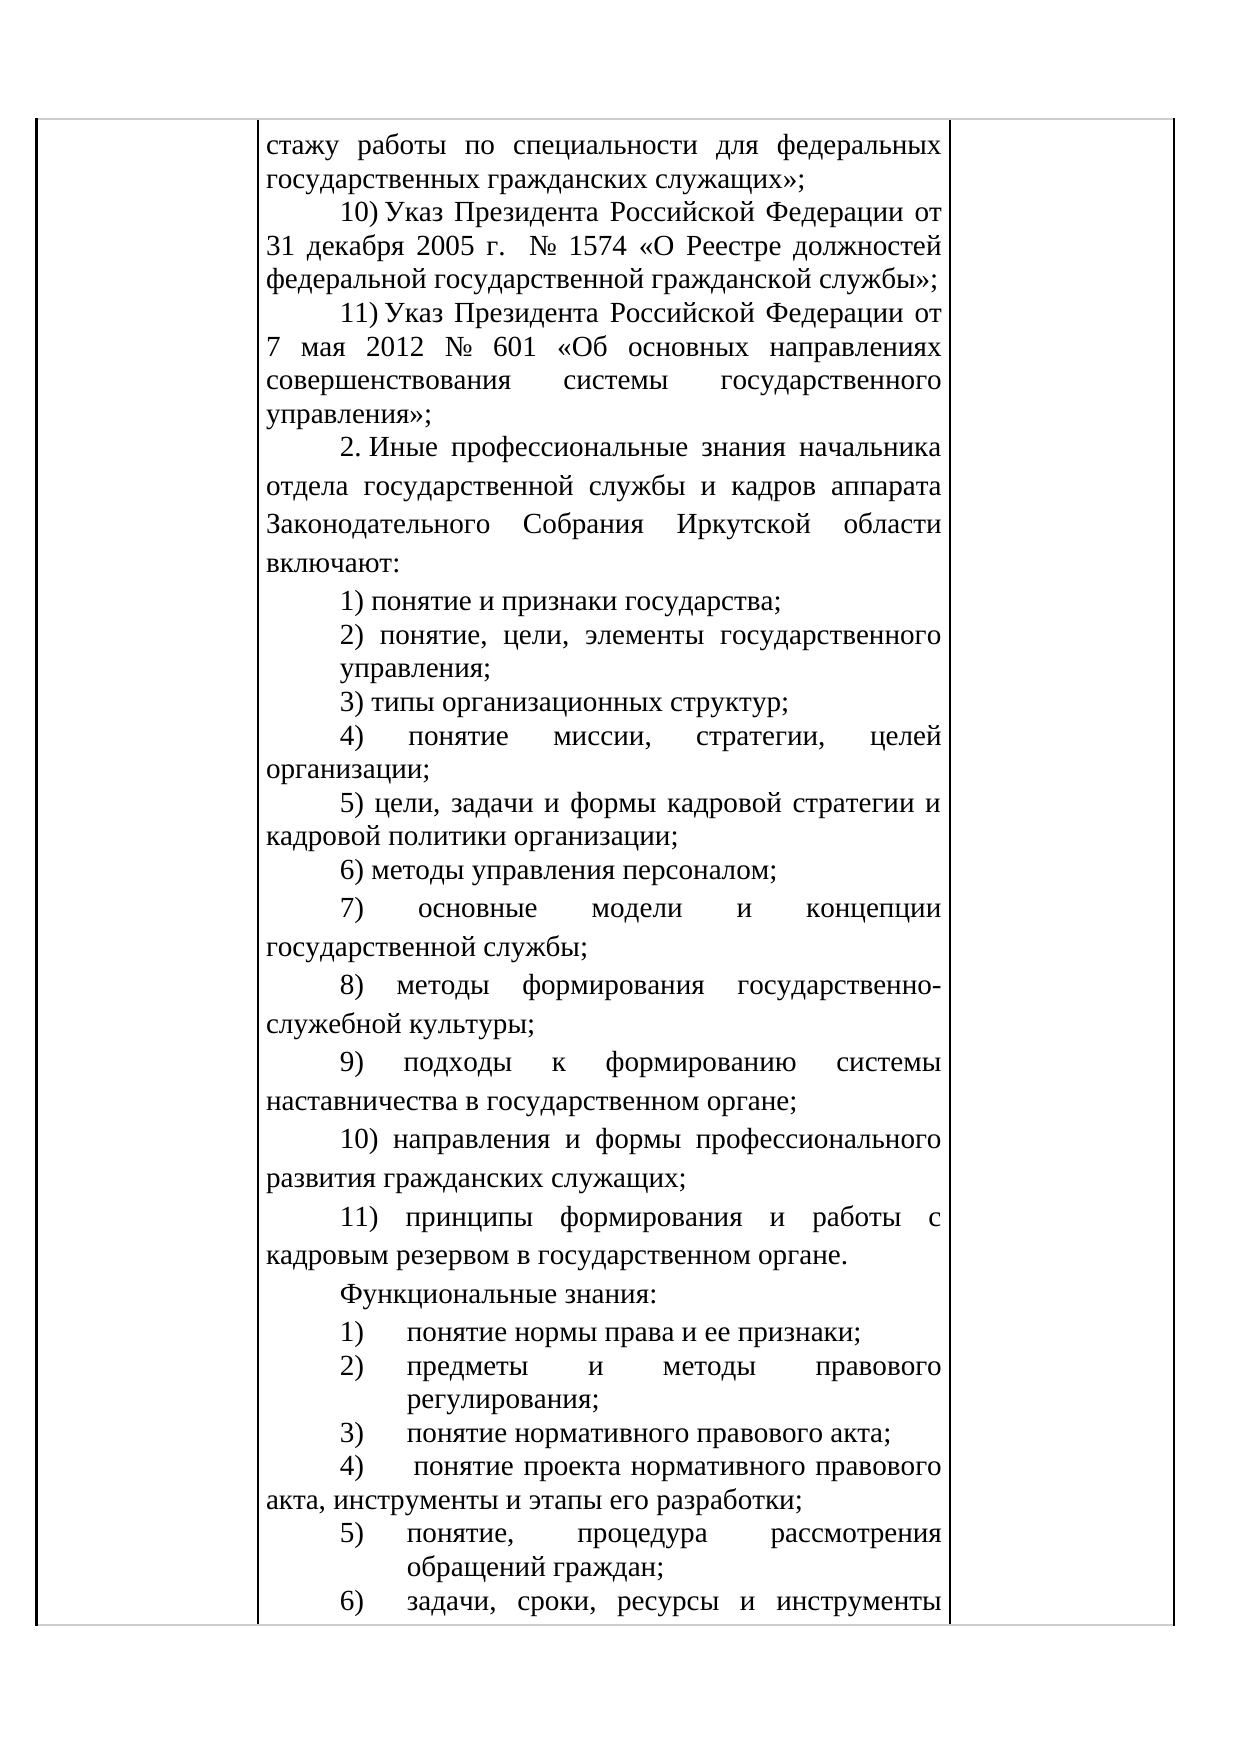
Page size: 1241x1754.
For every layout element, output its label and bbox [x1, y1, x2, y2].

table_cell [259, 120, 949, 1624]
table_cell [38, 120, 257, 1624]
table_cell [951, 120, 1173, 1624]
